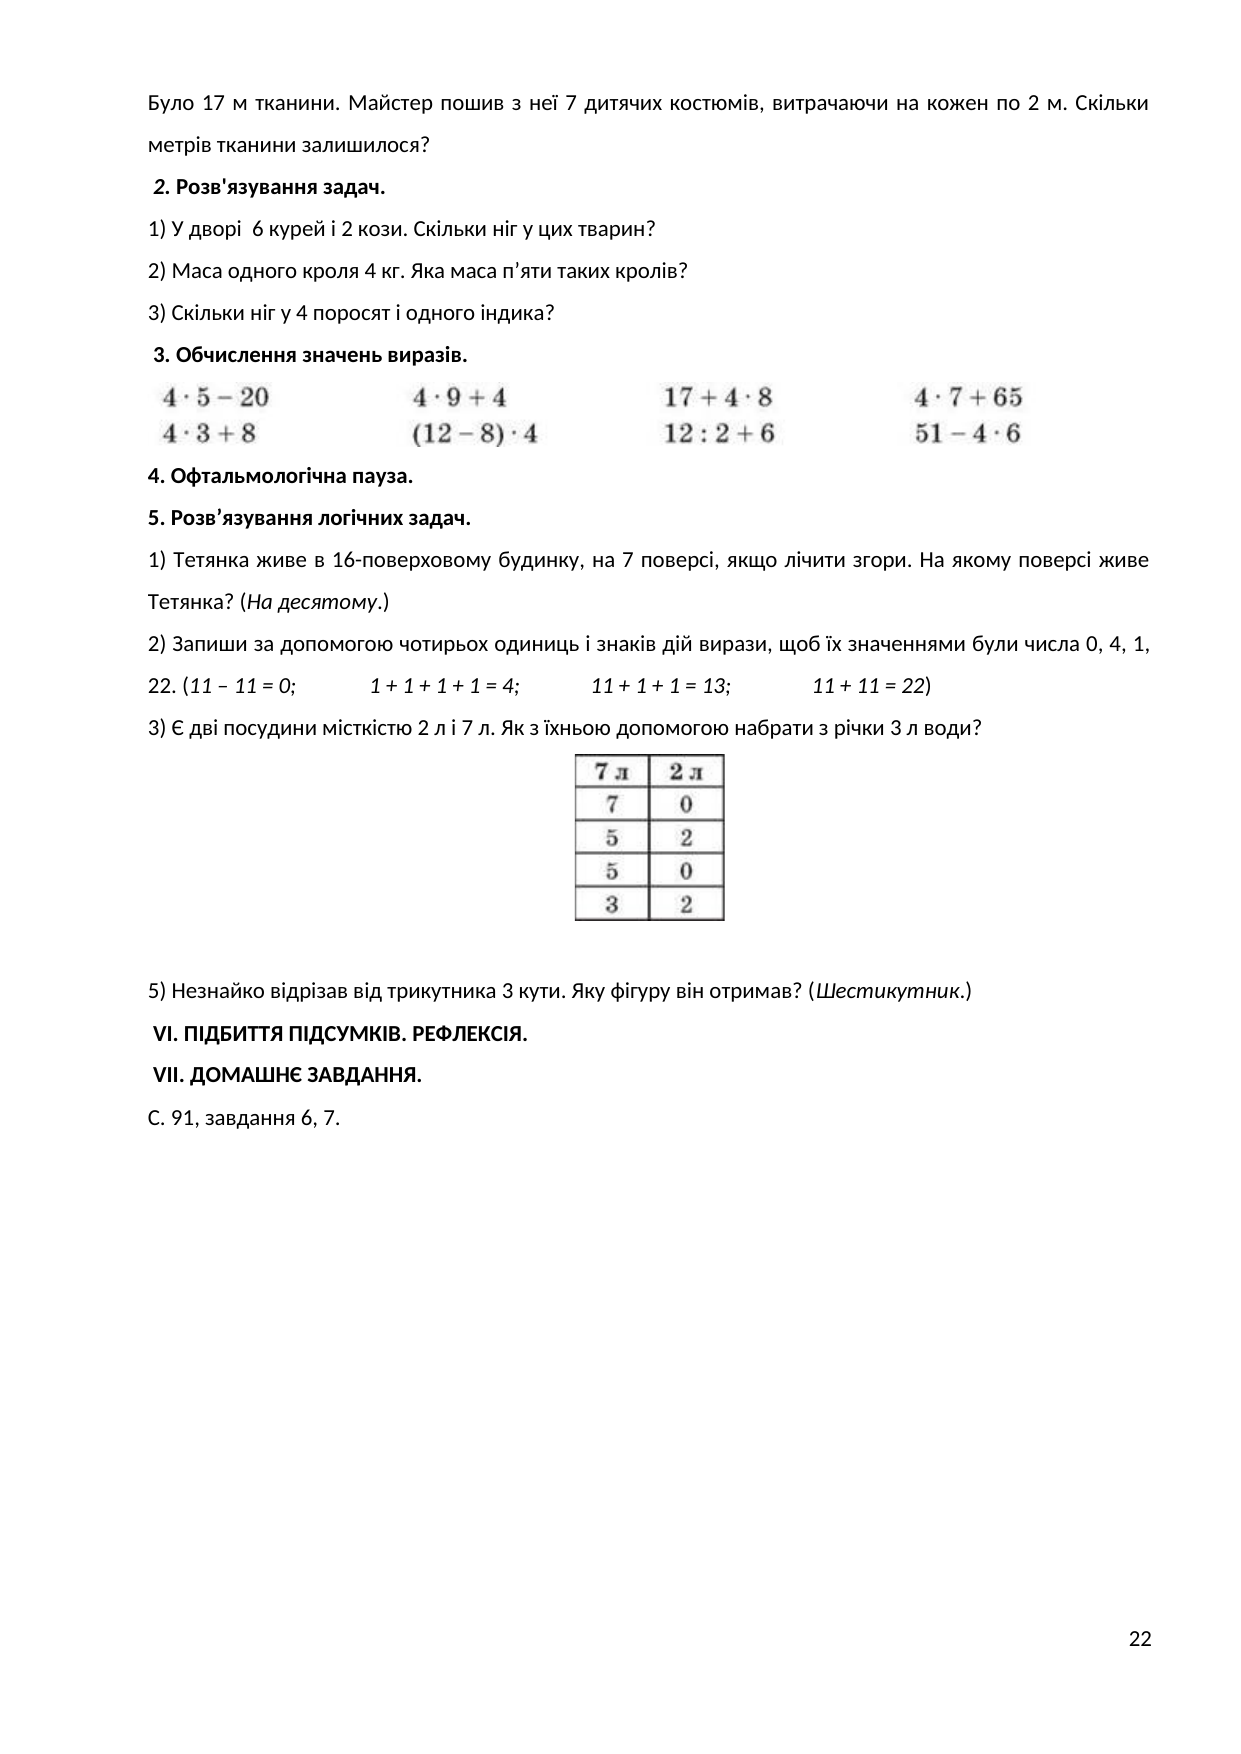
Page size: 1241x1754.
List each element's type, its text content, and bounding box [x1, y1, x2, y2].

text 1) Тетянка живе в 16-поверховому будинку, на 7 поверсі, якщо лічити згори. На якому поверсі живе Тетянка? (На десятому.) [148, 545, 1152, 615]
text 3) Скільки ніг у 4 поросят і одного індика? [148, 298, 1152, 326]
picture [574, 754, 725, 921]
text С. 91, завдання 6, 7. [148, 1103, 1152, 1131]
text 2) Запиши за допомогою чотирьох одиниць і знаків дій вирази, щоб їх значеннями були числа 0, 4, 1, 22. (11 – 11 = 0; 1 + 1 + 1 + 1 = 4; 11 + 1 + 1 = 13; 11 + 11 = 22) [148, 629, 1152, 699]
text Було 17 м тканини. Майстер пошив з неї 7 дитячих костюмів, витрачаючи на кожен по 2 м. Скільки метрів тканини залишилося? [148, 88, 1152, 158]
text 1) У дворі 6 курей і 2 кози. Скільки ніг у цих тварин? [148, 214, 1152, 242]
text VI. ПІДБИТТЯ ПІДСУМКІВ. РЕФЛЕКСІЯ. [148, 1019, 1152, 1047]
text 3) Є дві посудини місткістю 2 л і 7 л. Як з їхньою допомогою набрати з річки 3 л води? [148, 713, 1152, 741]
text VII. ДОМАШНЄ ЗАВДАННЯ. [148, 1061, 1152, 1089]
text 5. Розв’язування логічних задач. [148, 503, 1152, 531]
text 3. Обчислення значень виразів. [148, 340, 1152, 368]
picture [147, 382, 1040, 447]
text 2) Маса одного кроля 4 кг. Яка маса п’яти таких кролів? [148, 256, 1152, 284]
text 4. Офтальмологічна пауза. [148, 461, 1152, 489]
text 2. Розв'язування задач. [148, 172, 1152, 201]
text 5) Незнайко відрізав від трикутника 3 кути. Яку фігуру він отримав? (Шестикутник.) [148, 977, 1152, 1005]
